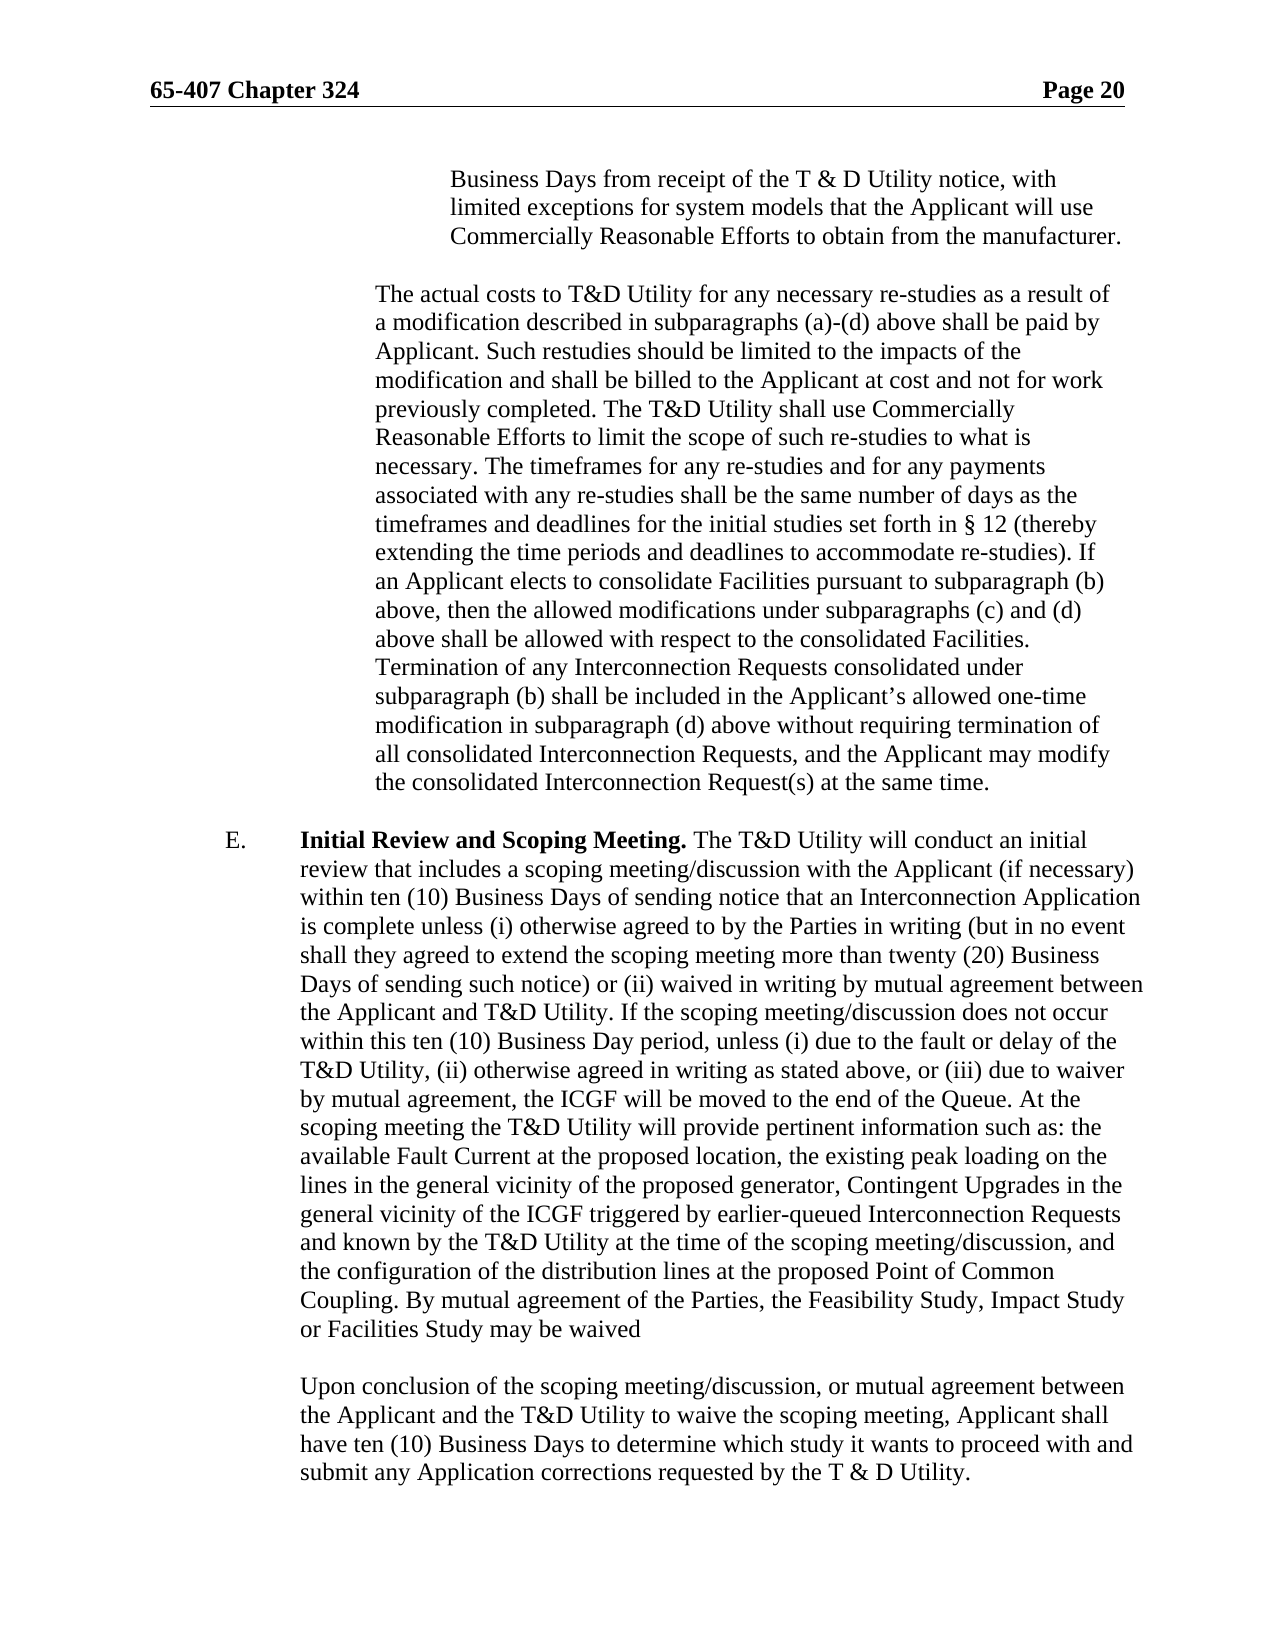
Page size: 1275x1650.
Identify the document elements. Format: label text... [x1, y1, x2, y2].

text The actual costs to T&D Utility for any necessary re-studies as a result of a modification described in subparagraphs (a)-(d) above shall be paid by Applicant. Such restudies should be limited to the impacts of the modification and shall be billed to the Applicant at cost and not for work previously completed. The T&D Utility shall use Commercially Reasonable Efforts to limit the scope of such re-studies to what is necessary. The timeframes for any re-studies and for any payments associated with any re-studies shall be the same number of days as the timeframes and deadlines for the initial studies set forth in § 12 (thereby extending the time periods and deadlines to accommodate re-studies). If an Applicant elects to consolidate Facilities pursuant to subparagraph (b) above, then the allowed modifications under subparagraphs (c) and (d) above shall be allowed with respect to the consolidated Facilities. Termination of any Interconnection Requests consolidated under subparagraph (b) shall be included in the Applicant’s allowed one-time modification in subparagraph (d) above without requiring termination of all consolidated Interconnection Requests, and the Applicant may modify the consolidated Interconnection Request(s) at the same time. [375, 279, 1125, 796]
text Upon conclusion of the scoping meeting/discussion, or mutual agreement between the Applicant and the T&D Utility to waive the scoping meeting, Applicant shall have ten (10) Business Days to determine which study it wants to proceed with and submit any Application corrections requested by the T & D Utility. [300, 1371, 1144, 1486]
text E. Initial Review and Scoping Meeting. The T&D Utility will conduct an initial review that includes a scoping meeting/discussion with the Applicant (if necessary) within ten (10) Business Days of sending notice that an Interconnection Application is complete unless (i) otherwise agreed to by the Parties in writing (but in no event shall they agreed to extend the scoping meeting more than twenty (20) Business Days of sending such notice) or (ii) waived in writing by mutual agreement between the Applicant and T&D Utility. If the scoping meeting/discussion does not occur within this ten (10) Business Day period, unless (i) due to the fault or delay of the T&D Utility, (ii) otherwise agreed in writing as stated above, or (iii) due to waiver by mutual agreement, the ICGF will be moved to the end of the Queue. At the scoping meeting the T&D Utility will provide pertinent information such as: the available Fault Current at the proposed location, the existing peak loading on the lines in the general vicinity of the proposed generator, Contingent Upgrades in the general vicinity of the ICGF triggered by earlier-queued Interconnection Requests and known by the T&D Utility at the time of the scoping meeting/discussion, and the configuration of the distribution lines at the proposed Point of Common Coupling. By mutual agreement of the Parties, the Feasibility Study, Impact Study or Facilities Study may be waived [225, 825, 1144, 1342]
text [375, 164, 1125, 250]
